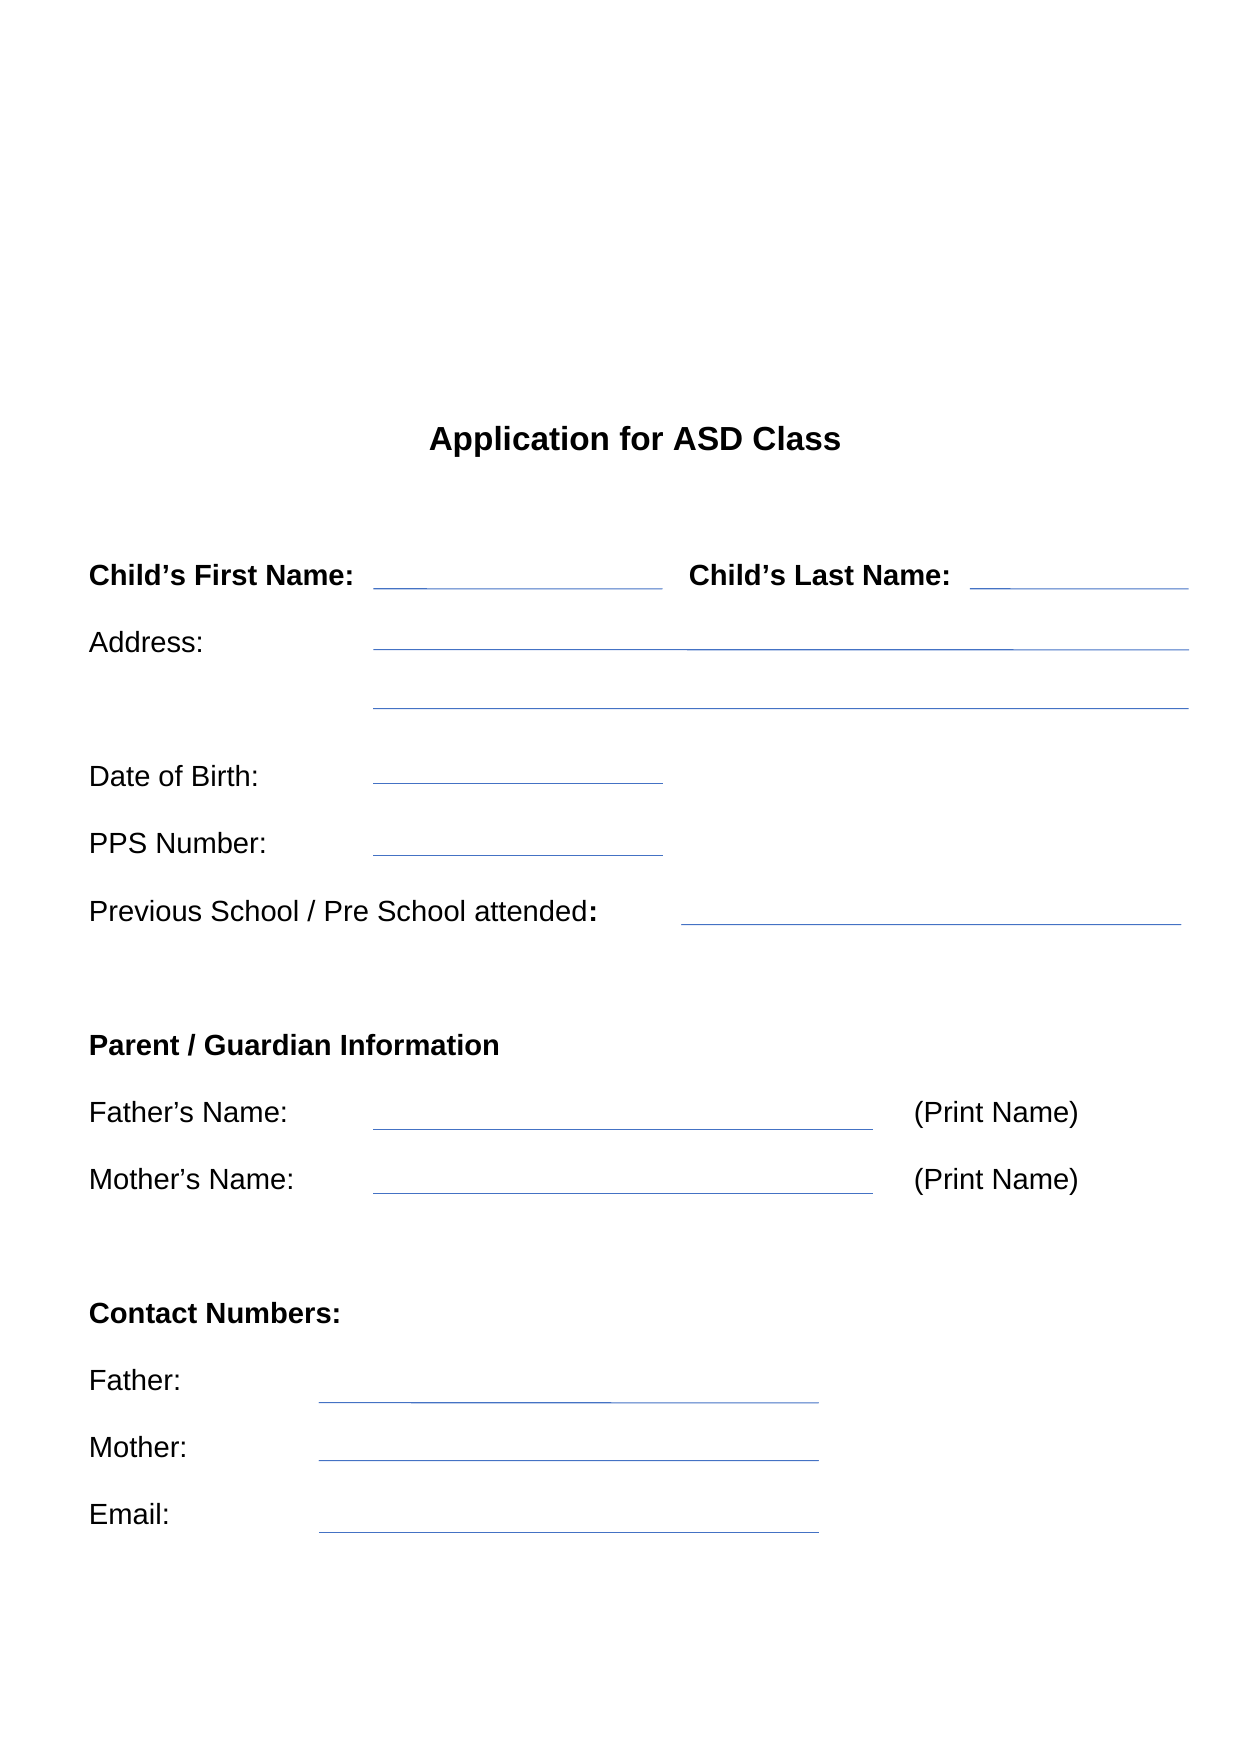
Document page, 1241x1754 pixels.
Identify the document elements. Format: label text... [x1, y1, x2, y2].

text Child’s First Name: Child’s Last Name: [89, 558, 1181, 592]
text Father: [89, 1363, 1181, 1397]
text Application for ASD Class [89, 419, 1181, 457]
text PPS Number: [89, 826, 1181, 860]
text Father’s Name: (Print Name) [89, 1095, 1181, 1128]
text Contact Numbers: [89, 1296, 1181, 1329]
text Date of Birth: [89, 759, 1181, 793]
text Address: [89, 625, 1181, 659]
text Mother’s Name: (Print Name) [89, 1162, 1181, 1195]
text Previous School / Pre School attended: [89, 893, 1181, 927]
text Mother: [89, 1430, 1181, 1464]
text Email: [89, 1497, 1181, 1531]
text Parent / Guardian Information [89, 1028, 1181, 1061]
